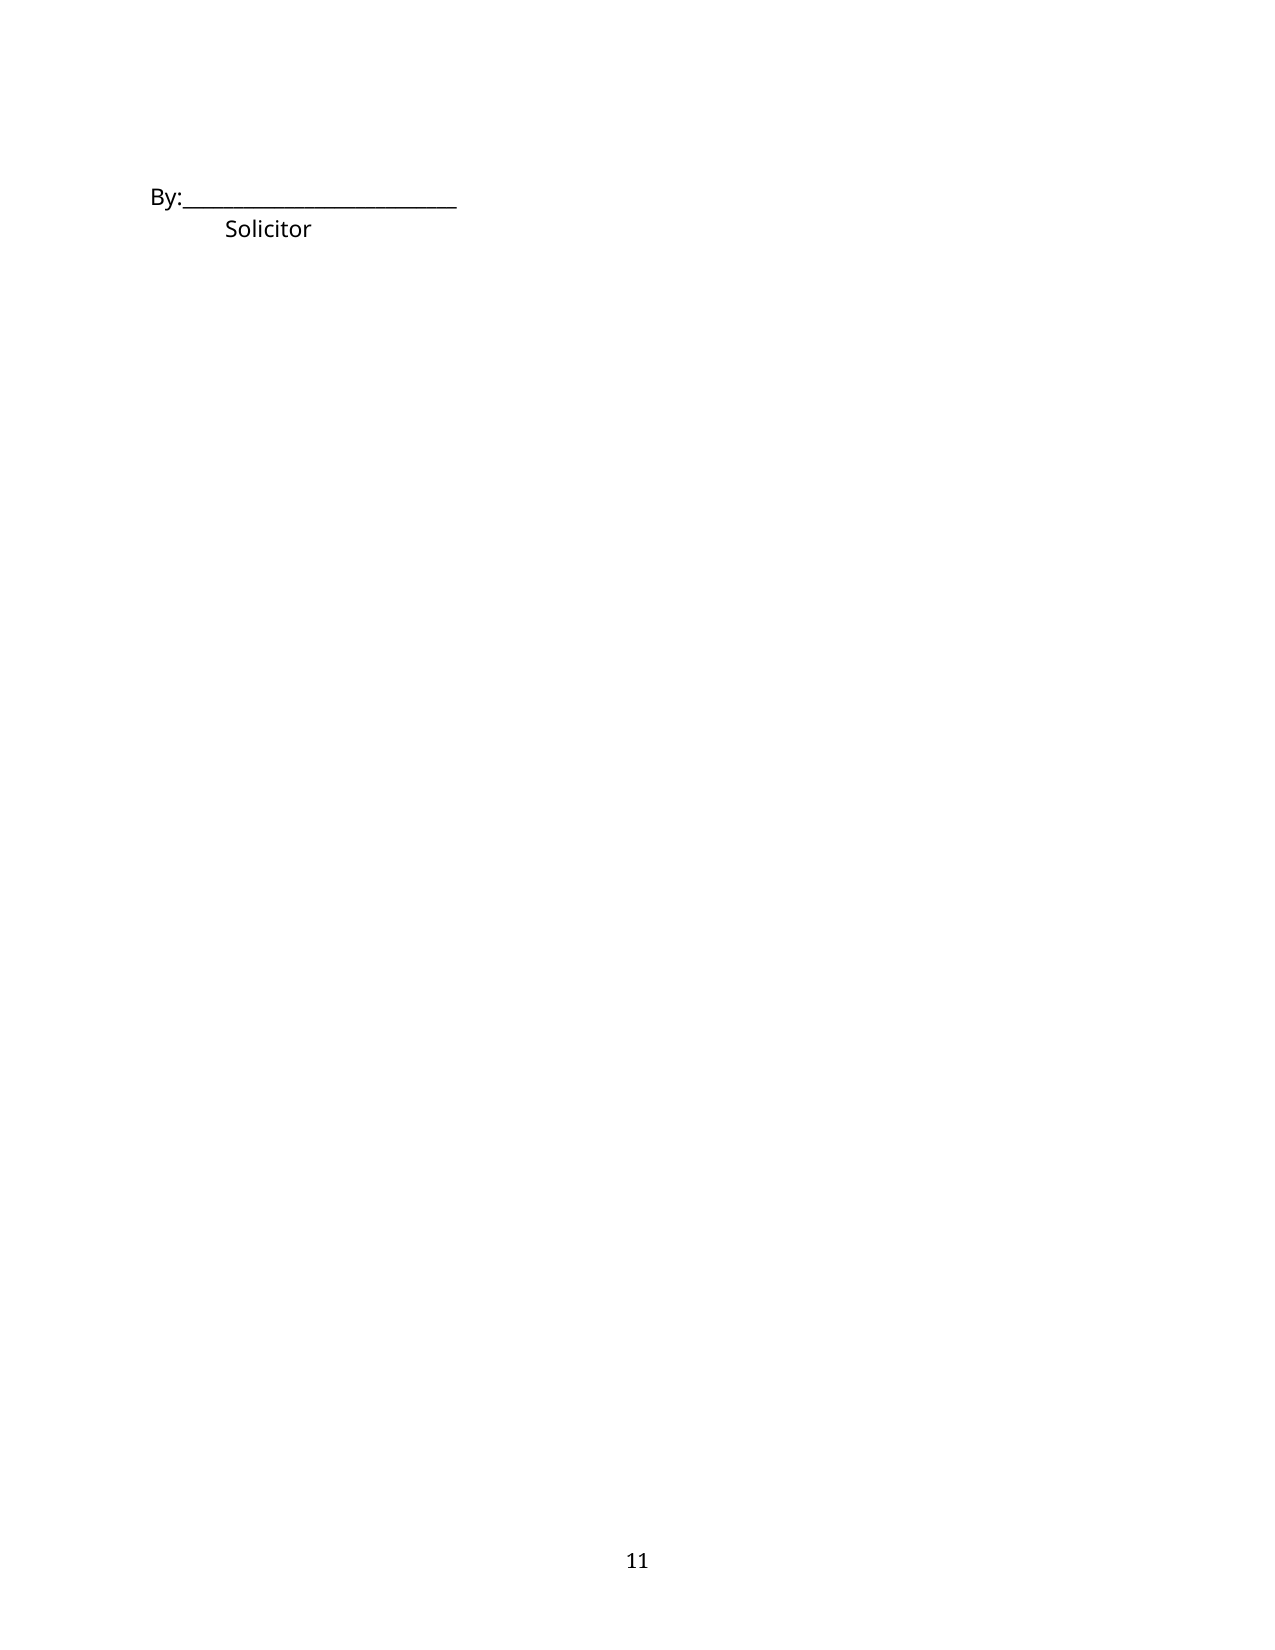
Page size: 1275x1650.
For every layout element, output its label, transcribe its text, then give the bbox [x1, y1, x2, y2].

text By:___________________________ [150, 181, 1125, 212]
text Solicitor [150, 212, 1125, 244]
